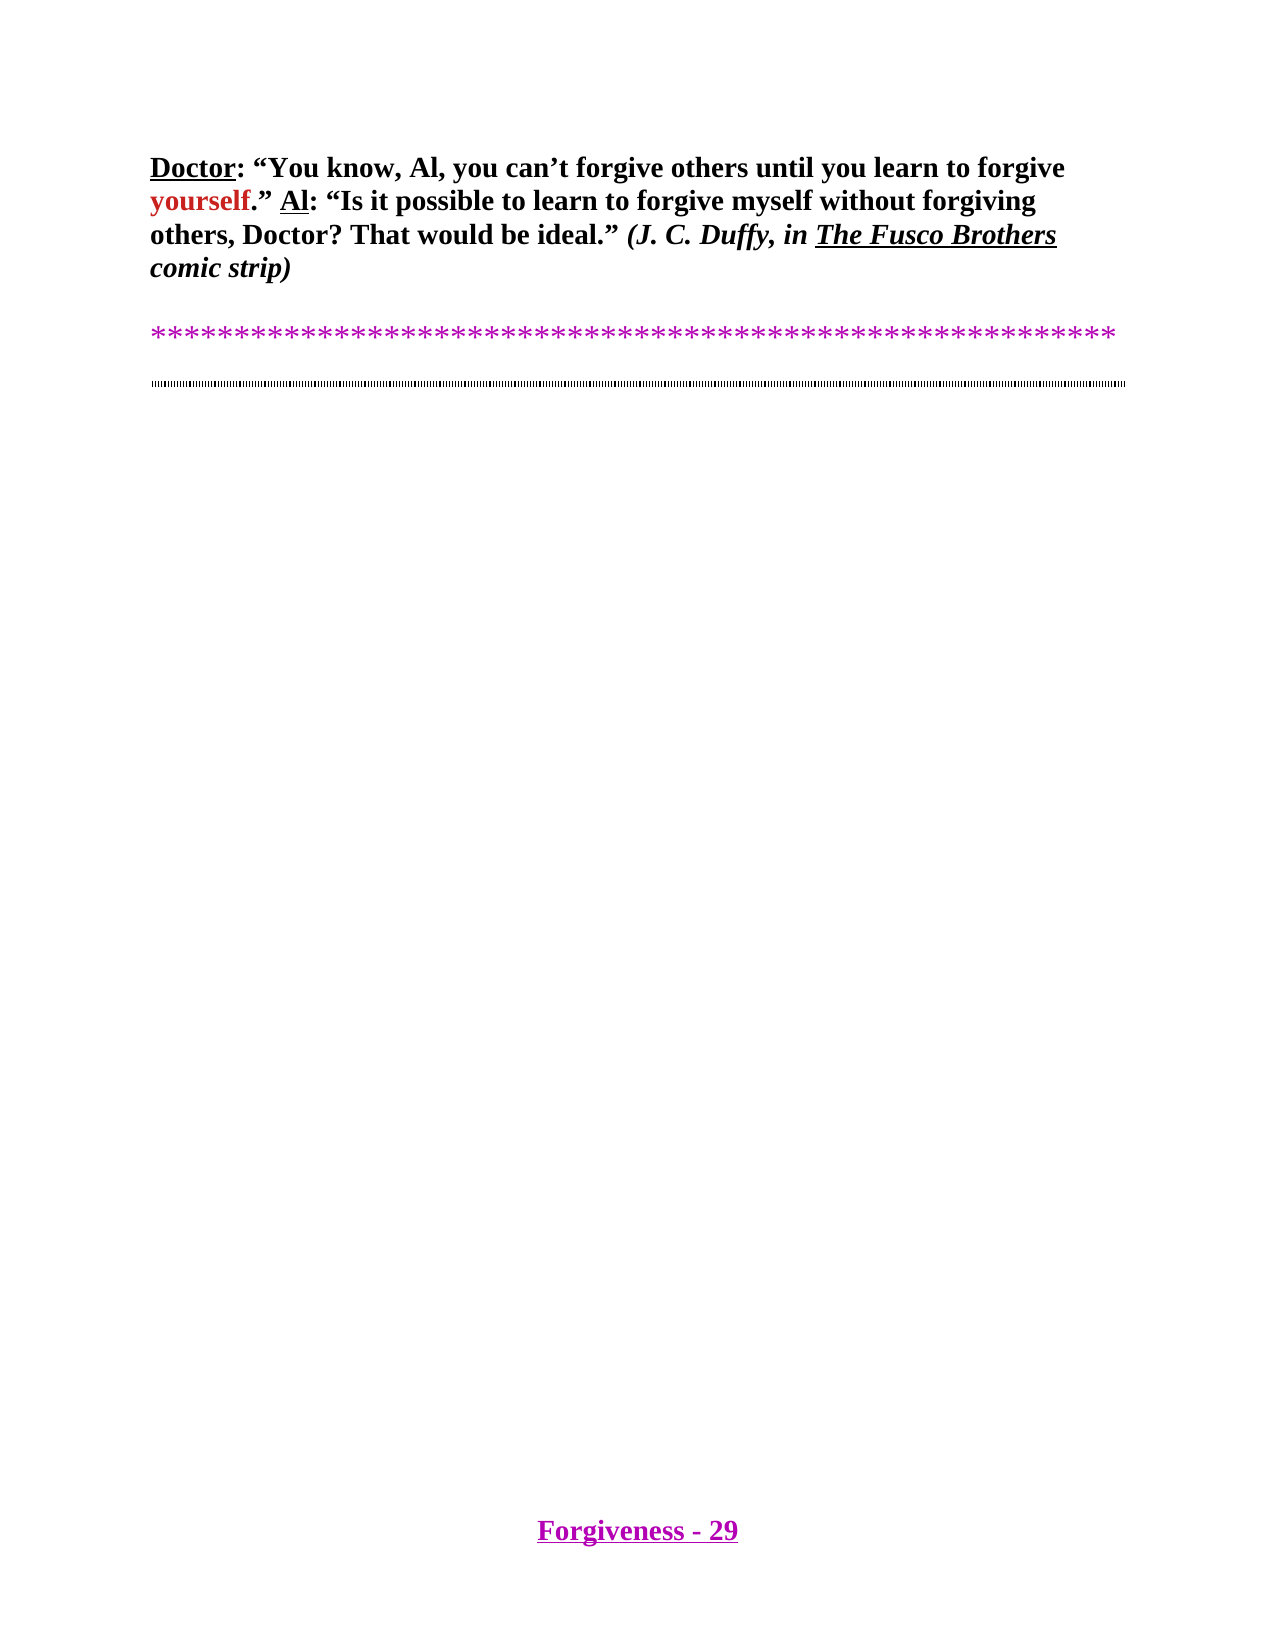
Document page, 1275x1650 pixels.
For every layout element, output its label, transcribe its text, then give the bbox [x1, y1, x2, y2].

text Doctor: “You know, Al, you can’t forgive others until you learn to forgive yourself.” Al: “Is it possible to learn to forgive myself without forgiving others, Doctor? That would be ideal.” (J. C. Duffy, in The Fusco Brothers comic strip) [150, 150, 1125, 284]
text ********************************************************** [150, 318, 1125, 387]
